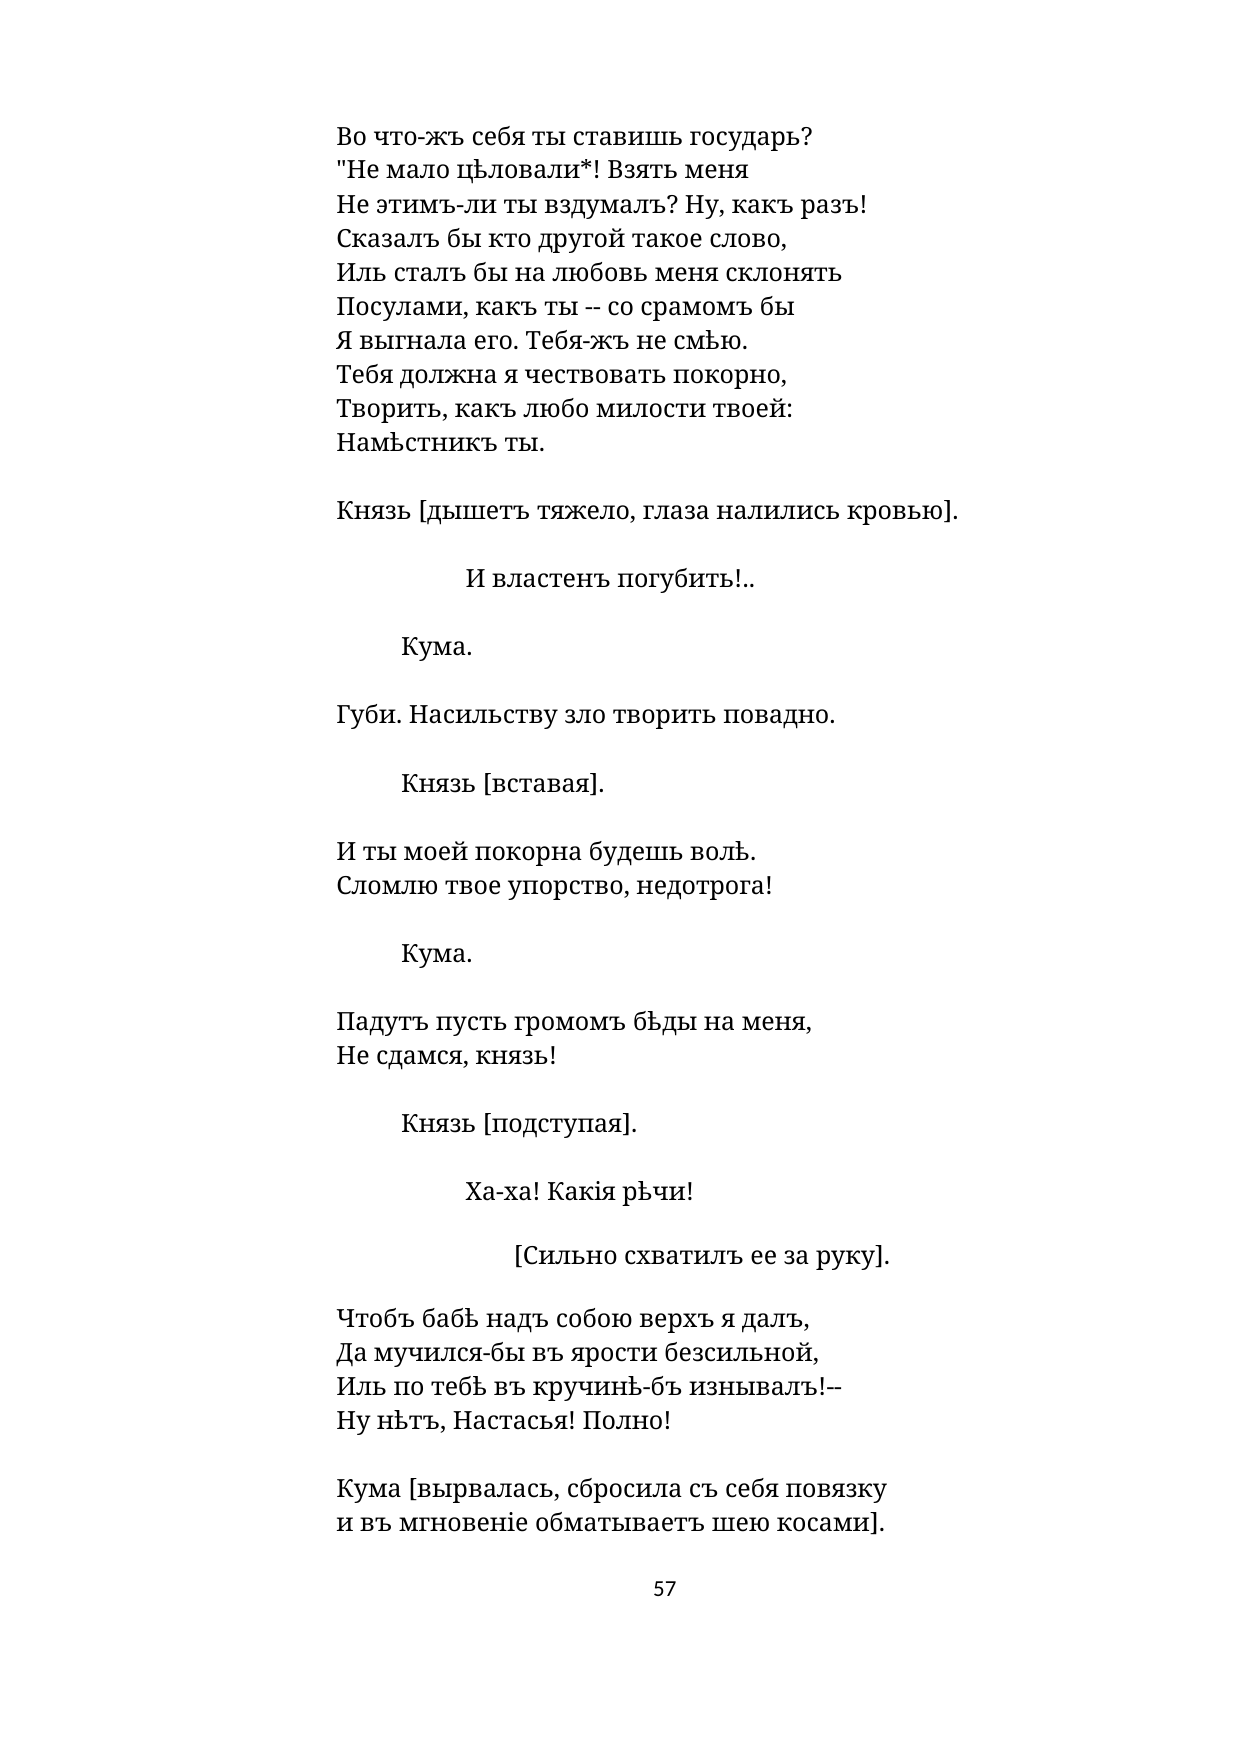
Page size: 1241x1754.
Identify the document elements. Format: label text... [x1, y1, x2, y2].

text Падутъ пусть громомъ бѣды на меня, [252, 1004, 1152, 1038]
text "Не мало цѣловали*! Взять меня [252, 152, 1152, 186]
text Кума. [252, 936, 1152, 970]
text Кума. [252, 629, 1152, 663]
text И властенъ погубить!.. [252, 561, 1152, 595]
text Тебя должна я чествовать покорно, [252, 357, 1152, 391]
text Сказалъ бы кто другой такое слово, [252, 220, 1152, 254]
text Я выгнала его. Тебя-жъ не смѣю. [252, 322, 1152, 357]
text Не сдамся, князь! [252, 1038, 1152, 1072]
text Кума [вырвалась, сбросила съ себя повязку [252, 1471, 1152, 1505]
text И ты моей покорна будешь волѣ. [252, 833, 1152, 867]
text Во что-жъ себя ты ставишь государь? [252, 118, 1152, 152]
text Намѣстникъ ты. [252, 425, 1152, 459]
text Посулами, какъ ты -- со срамомъ бы [252, 288, 1152, 322]
text Иль сталъ бы на любовь меня склонять [252, 254, 1152, 288]
text Ну нѣтъ, Настасья! Полно! [252, 1403, 1152, 1437]
text Да мучился-бы въ ярости безсильной, [252, 1334, 1152, 1369]
text Князь [вставая]. [252, 765, 1152, 799]
text Иль по тебѣ въ кручинѣ-бъ изнывалъ!-- [252, 1369, 1152, 1403]
text Не этимъ-ли ты вздумалъ? Ну, какъ разъ! [252, 186, 1152, 220]
text Князь [дышетъ тяжело, глаза налились кровью]. [252, 493, 1152, 527]
text Творить, какъ любо милости твоей: [252, 391, 1152, 425]
text Ха-ха! Какія рѣчи! [252, 1174, 1152, 1208]
text Князь [подступая]. [252, 1106, 1152, 1140]
text и въ мгновеніе обматываетъ шею косами]. [252, 1505, 1152, 1539]
text Чтобъ бабѣ надъ собою верхъ я далъ, [252, 1301, 1152, 1334]
text Сломлю твое упорство, недотрога! [252, 867, 1152, 902]
text Губи. Насильству зло творить повадно. [252, 697, 1152, 731]
text [Сильно схватилъ ее за руку]. [252, 1237, 1152, 1271]
